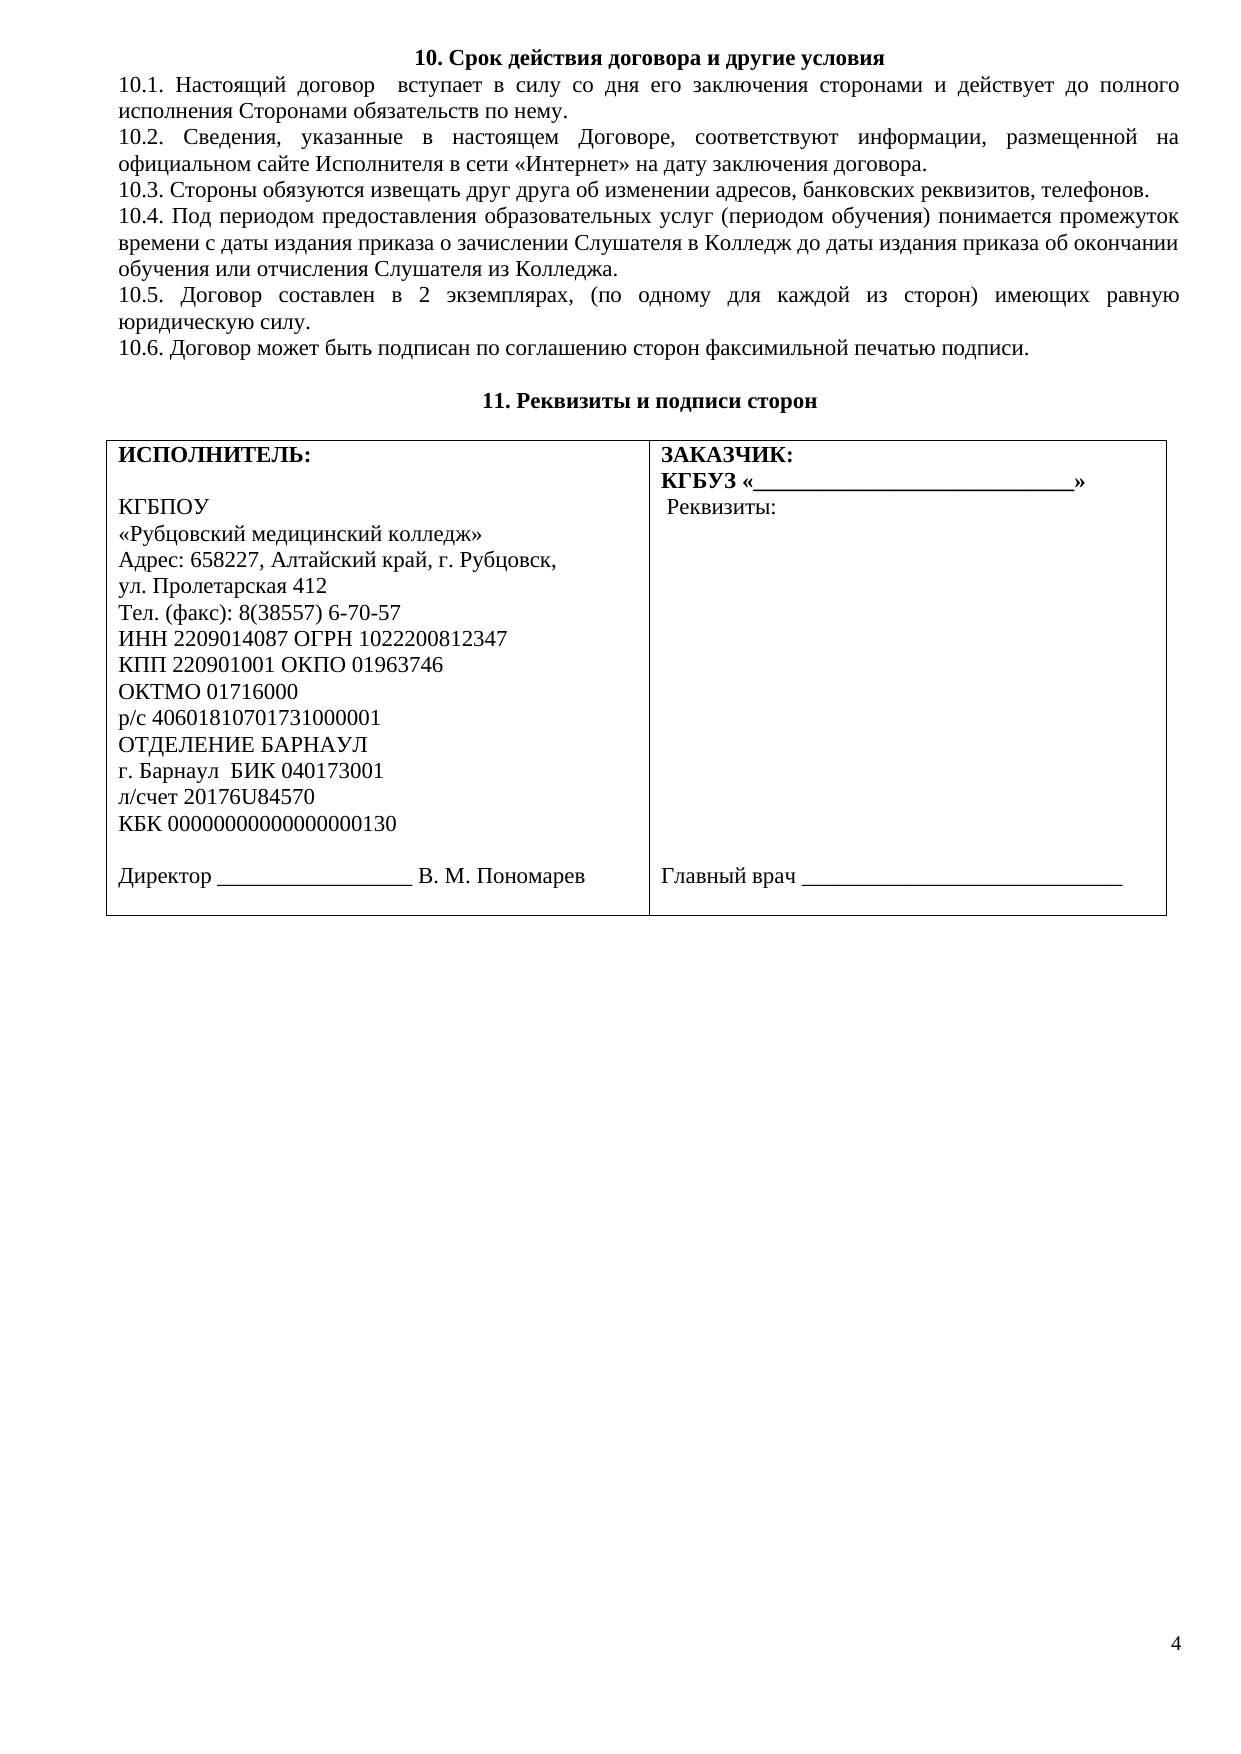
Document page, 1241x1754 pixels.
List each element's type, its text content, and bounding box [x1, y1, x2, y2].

text 11. Реквизиты и подписи сторон [118, 387, 1181, 413]
table_header ИСПОЛНИТЕЛЬ: КГБПОУ «Рубцовский медицинский колледж» Адрес: 658227, Алтайский край, г. Рубцовск, ул. Пролетарская 412 Тел. (факс): 8(38557) 6-70-57 ИНН 2209014087 ОГРН 1022200812347 КПП 220901001 ОКПО 01963746 ОКТМО 01716000 р/с 40601810701731000001 ОТДЕЛЕНИЕ БАРНАУЛ г. Барнаул БИК 040173001 л/счет 20176U84570 КБК 00000000000000000130 [107, 441, 649, 862]
text 10. Срок действия договора и другие условия [118, 44, 1181, 71]
text 10.1. Настоящий договор вступает в силу со дня его заключения сторонами и действует до полного исполнения Сторонами обязательств по нему. [118, 71, 1181, 123]
text 10.2. Сведения, указанные в настоящем Договоре, соответствуют информации, размещенной на официальном сайте Исполнителя в сети «Интернет» на дату заключения договора. [118, 123, 1181, 176]
text 10.5. Договор составлен в 2 экземплярах, (по одному для каждой из сторон) имеющих равную юридическую силу. [118, 282, 1181, 334]
text 10.4. Под периодом предоставления образовательных услуг (периодом обучения) понимается промежуток времени с даты издания приказа о зачислении Слушателя в Колледж до даты издания приказа об окончании обучения или отчисления Слушателя из Колледжа. [118, 202, 1181, 282]
table_cell Главный врач ____________________________ [650, 863, 1166, 915]
table_cell Директор _________________ В. М. Пономарев [107, 863, 649, 915]
text 10.6. Договор может быть подписан по соглашению сторон факсимильной печатью подписи. [118, 334, 1181, 361]
text 10.3. Стороны обязуются извещать друг друга об изменении адресов, банковских реквизитов, телефонов. [118, 176, 1181, 202]
table_header ЗАКАЗЧИК: КГБУЗ «____________________________» Реквизиты: [650, 441, 1166, 862]
